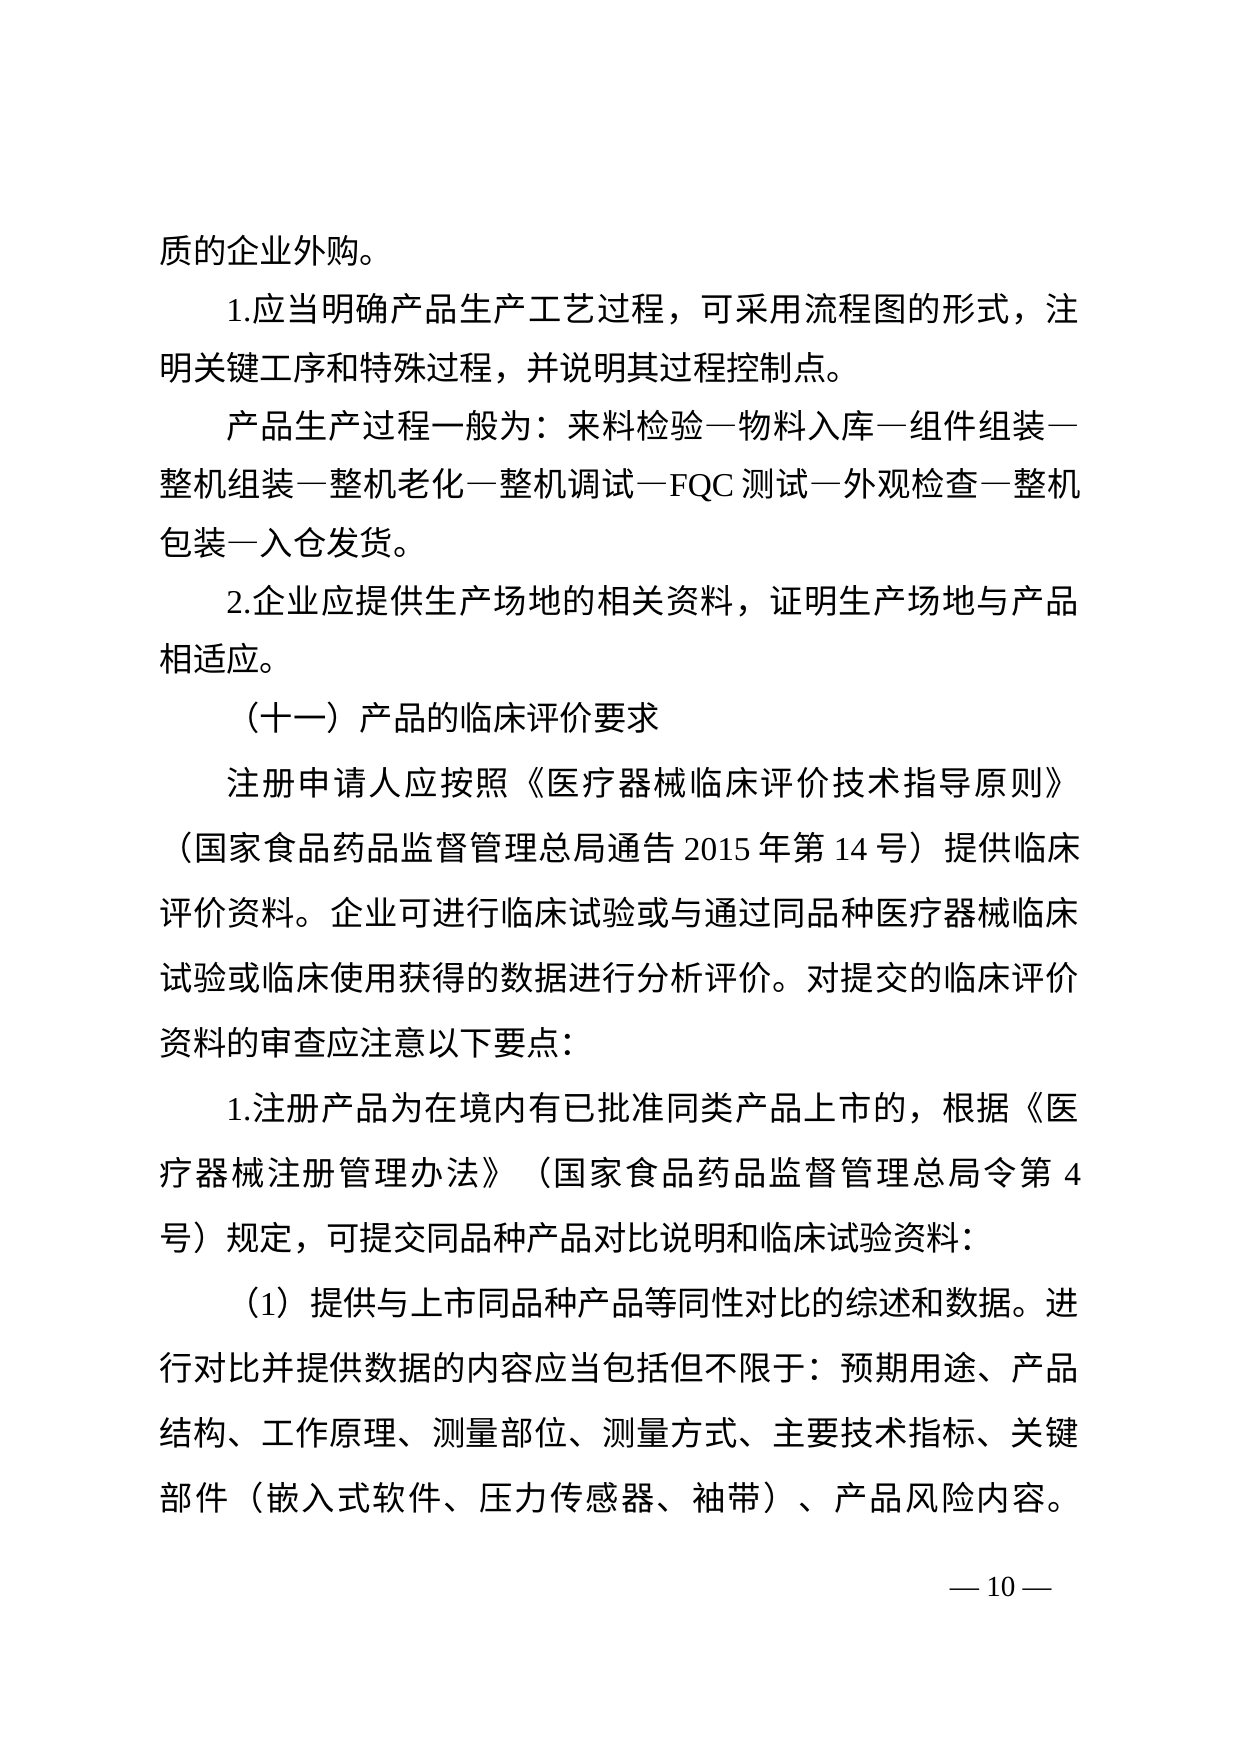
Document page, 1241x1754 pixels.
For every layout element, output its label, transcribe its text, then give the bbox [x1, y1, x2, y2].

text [159, 217, 1081, 275]
text 1.应当明确产品生产工艺过程，可采用流程图的形式，注明关键工序和特殊过程，并说明其过程控制点。 [159, 275, 1081, 392]
text 1.注册产品为在境内有已批准同类产品上市的，根据《医疗器械注册管理办法》（国家食品药品监督管理总局令第4号）规定，可提交同品种产品对比说明和临床试验资料： [159, 1073, 1081, 1268]
text 产品生产过程一般为：来料检验—物料入库—组件组装—整机组装—整机老化—整机调试—FQC测试—外观检查—整机包装—入仓发货。 [159, 392, 1081, 567]
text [159, 1268, 1081, 1528]
text 2.企业应提供生产场地的相关资料，证明生产场地与产品相适应。 [159, 567, 1081, 683]
text （十一）产品的临床评价要求 [159, 683, 1081, 748]
text 注册申请人应按照《医疗器械临床评价技术指导原则》（国家食品药品监督管理总局通告2015年第14号）提供临床评价资料。企业可进行临床试验或与通过同品种医疗器械临床试验或临床使用获得的数据进行分析评价。对提交的临床评价资料的审查应注意以下要点： [159, 748, 1081, 1073]
